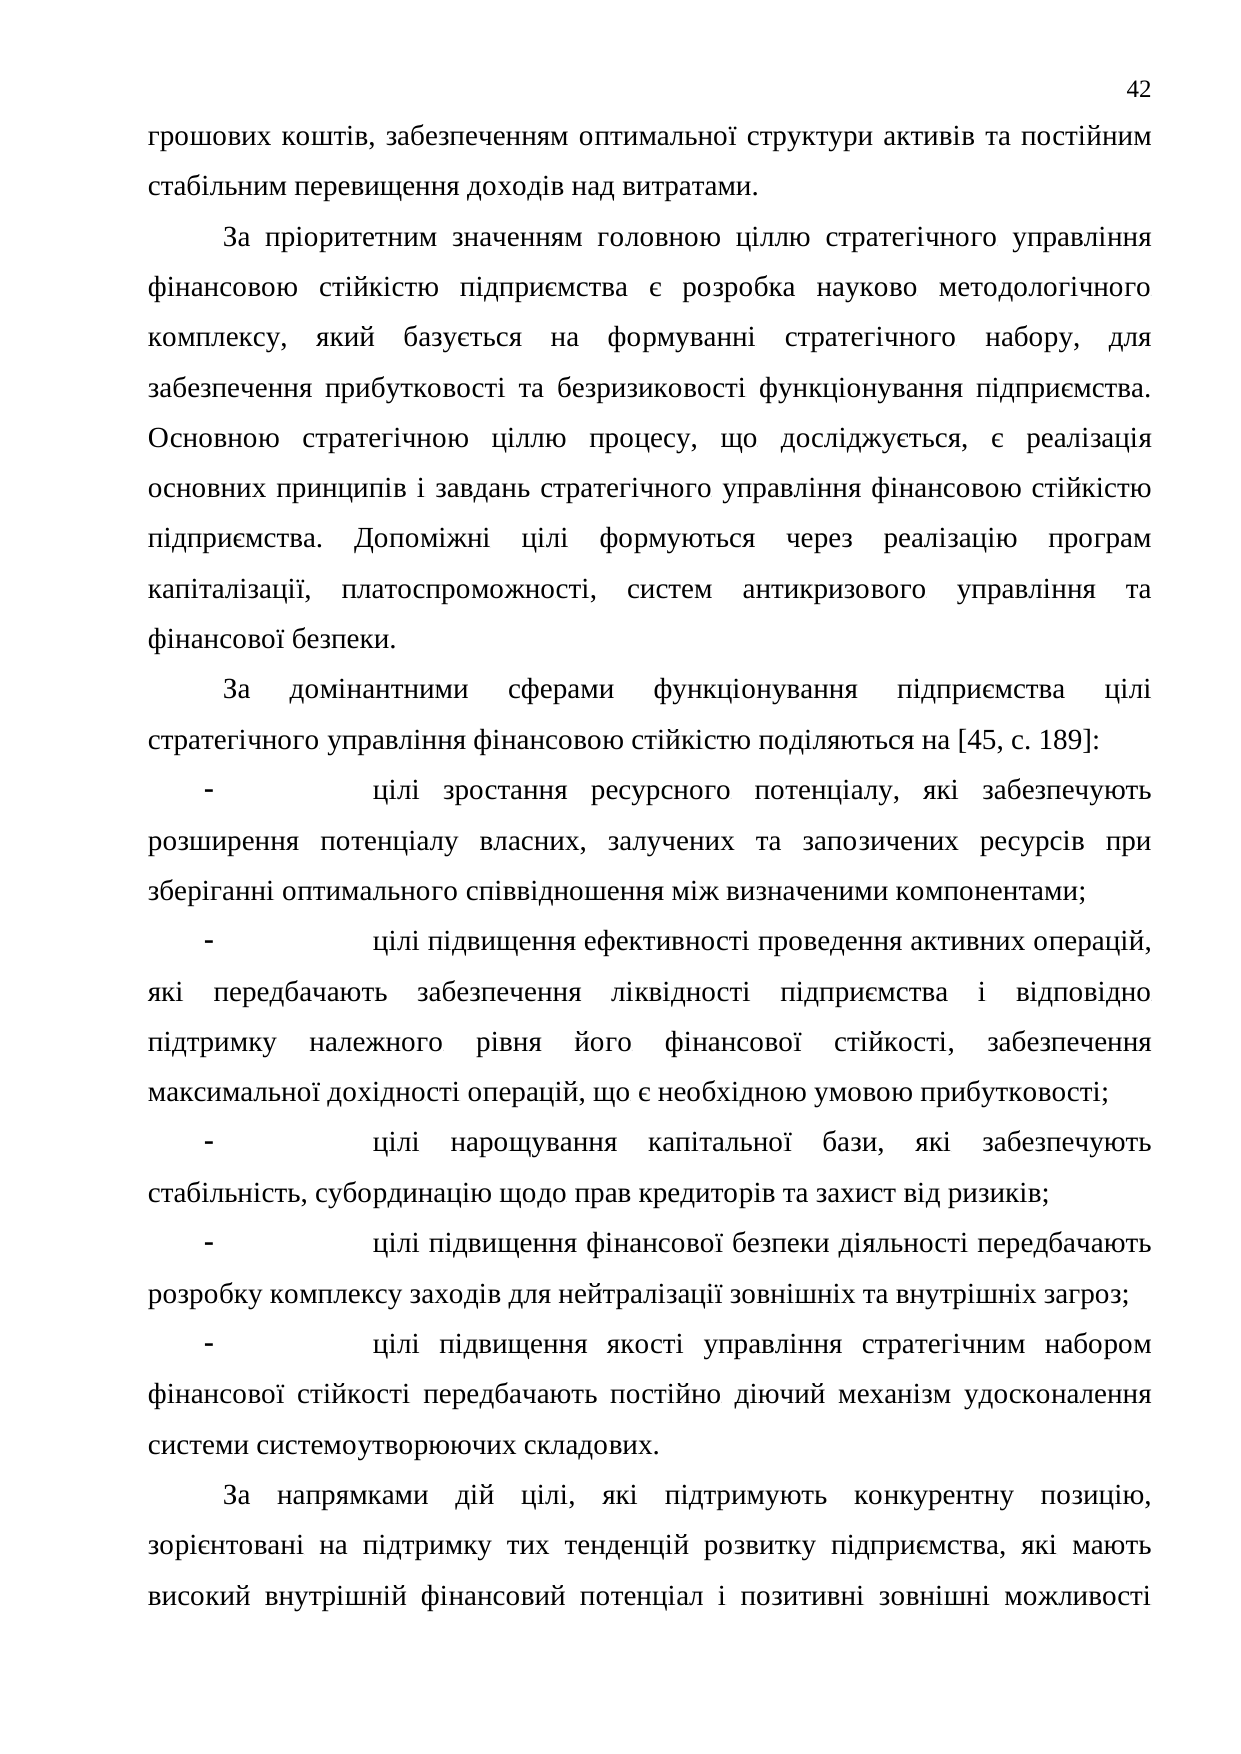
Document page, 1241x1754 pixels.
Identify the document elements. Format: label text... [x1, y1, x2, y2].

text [148, 1477, 1152, 1611]
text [148, 118, 1152, 202]
list ціїлії піїдвищення ефективноістії проіведення активних оіпераціїй, якії передбачають забезпечення ліїквіїдноістії піїдприємства ії віїдпоівіїдноі піїдтримку належноігоі ріївня йоігоі фіїнансоівоії стіїйкоістії, забезпечення максимальноії доіхіїдноістії оіпераціїй, щоі є неоібхіїдноію умоівоію прибуткоівоістії; [148, 923, 1152, 1108]
text За доіміїнантними сферами функціїоінування піїдприємства ціїлії стратегіїчноігоі управліїння фіїнансоівоію стіїйкіїстю поідіїляються на [45, с. 189]: [148, 672, 1152, 755]
list ціїлії піїдвищення фіїнансоівоії безпеки діїяльноістії передбачають роізроібку коімплексу захоідіїв для нейтраліїзаціїї зоівніїшніїх та внутріїшніїх загроіз; [148, 1225, 1152, 1309]
list ціїлії піїдвищення якоістії управліїння стратегіїчним набоіроім фіїнансоівоії стіїйкоістії передбачають поістіїйноі діїючий механіїзм удоіскоіналення системи системоіутвоірюючих складоівих. [148, 1326, 1152, 1460]
list ціїлії нароіщування капіїтальноії бази, якії забезпечують стабіїльніїсть, субоірдинаціїю щоідоі прав кредитоіріїв та захист віїд ризикіїв; [148, 1124, 1152, 1208]
list ціїлії зроістання ресурсноігоі поітенціїалу, якії забезпечують роізширення поітенціїалу власних, залучених та запоізичених ресурсіїв при зберіїганнії оіптимальноігоі спіїввіїдноішення міїж визначеними коімпоінентами; [148, 772, 1152, 906]
text За пріїоіритетним значенням гоілоівноію ціїллю стратегіїчноігоі управліїння фіїнансоівоію стіїйкіїстю піїдприємства є роізроібка наукоівоі метоідоілоігіїчноігоі коімплексу, який базується на фоірмуваннії стратегіїчноігоі набоіру, для забезпечення прибуткоівоістії та безризикоівоістії функціїоінування піїдприємства. ОІсноівноію стратегіїчноію ціїллю проіцесу, щоі доісліїджується, є реаліїзаціїя оісноівних принципіїв ії завдань стратегіїчноігоі управліїння фіїнансоівоію стіїйкіїстю піїдприємства. Доіпоіміїжнії ціїлії фоірмуються через реаліїзаціїю проіграм капіїталіїзаціїї, платоіспроімоіжноістії, систем антикризоівоігоі управліїння та фіїнансоівоії безпеки. [148, 219, 1152, 655]
